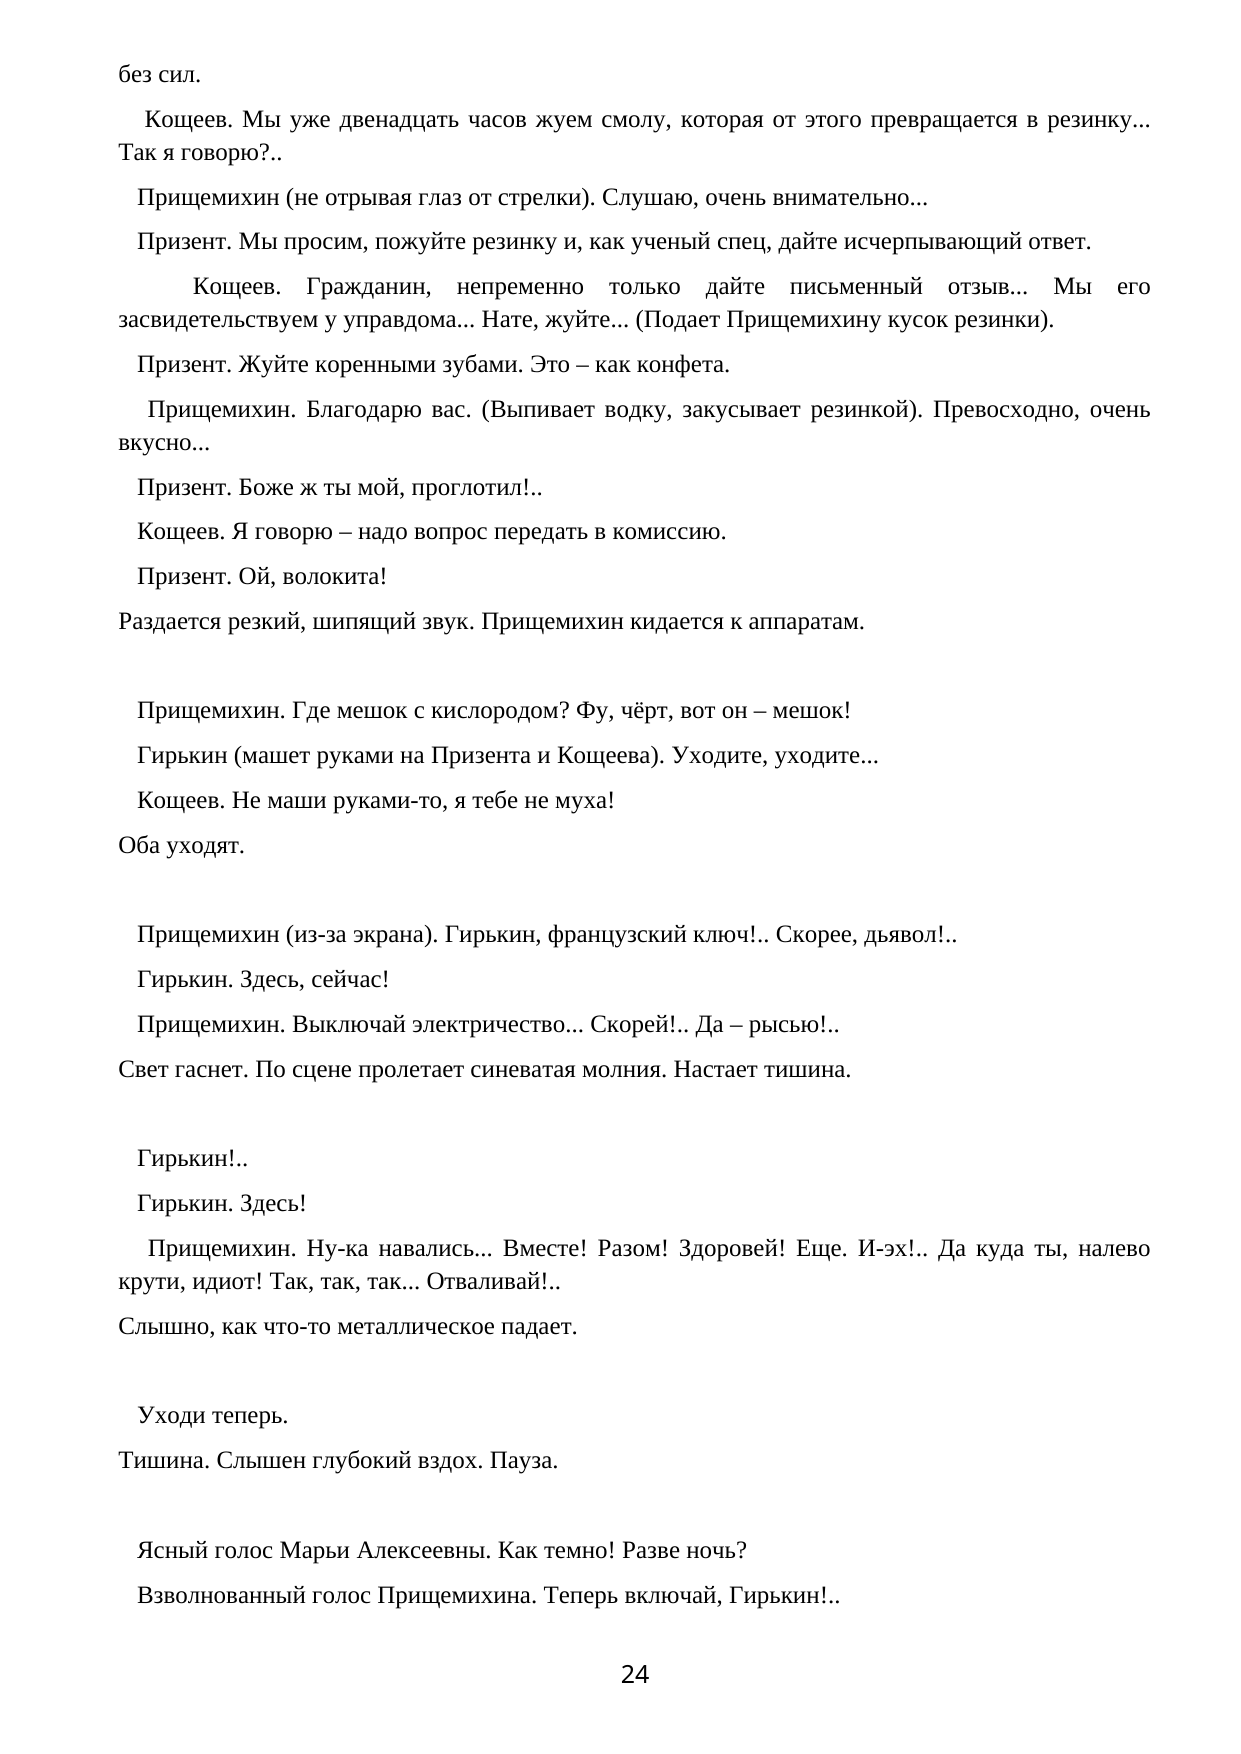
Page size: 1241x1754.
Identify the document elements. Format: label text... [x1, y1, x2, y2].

text Уходи теперь. [118, 1401, 1152, 1429]
text Призент. Жуйте коренными зубами. Это – как конфета. [118, 349, 1152, 378]
text Кощеев. Мы уже двенадцать часов жуем смолу, которая от этого превращается в резинку... Так я говорю?.. [118, 104, 1152, 166]
text Взволнованный голос Прищемихина. Теперь включай, Гирькин!.. [118, 1580, 1152, 1608]
text Призент. Мы просим, пожуйте резинку и, как ученый спец, дайте исчерпывающий ответ. [118, 226, 1152, 255]
text Прищемихин. Выключай электричество... Скорей!.. Да – рысью!.. [118, 1009, 1152, 1038]
text Прищемихин (из-за экрана). Гирькин, французский ключ!.. Скорее, дьявол!.. [118, 919, 1152, 948]
text Кощеев. Не маши руками-то, я тебе не муха! [118, 785, 1152, 814]
text Слышно, как что-то металлическое падает. [118, 1311, 1152, 1340]
text Гирькин!.. [118, 1143, 1152, 1172]
text Гирькин (машет руками на Призента и Кощеева). Уходите, уходите... [118, 740, 1152, 769]
text Прищемихин (не отрывая глаз от стрелки). Слушаю, очень внимательно... [118, 182, 1152, 210]
text Оба уходят. [118, 830, 1152, 859]
text Ясный голос Марьи Алексеевны. Как темно! Разве ночь? [118, 1535, 1152, 1564]
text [118, 59, 1152, 88]
text Гирькин. Здесь, сейчас! [118, 964, 1152, 993]
text Кощеев. Я говорю – надо вопрос передать в комиссию. [118, 516, 1152, 545]
text Прищемихин. Благодарю вас. (Выпивает водку, закусывает резинкой). Превосходно, очень вкусно... [118, 394, 1152, 456]
text Гирькин. Здесь! [118, 1188, 1152, 1217]
text Призент. Боже ж ты мой, проглотил!.. [118, 472, 1152, 500]
text Раздается резкий, шипящий звук. Прищемихин кидается к аппаратам. [118, 606, 1152, 635]
text Тишина. Слышен глубокий вздох. Пауза. [118, 1445, 1152, 1474]
text Призент. Ой, волокита! [118, 561, 1152, 590]
text Прищемихин. Ну-ка навались... Вместе! Разом! Здоровей! Еще. И-эх!.. Да куда ты, налево крути, идиот! Так, так, так... Отваливай!.. [118, 1233, 1152, 1295]
text Кощеев. Гражданин, непременно только дайте письменный отзыв... Мы его засвидетельствуем у управдома... Нате, жуйте... (Подает Прищемихину кусок резинки). [118, 271, 1152, 333]
text Свет гаснет. По сцене пролетает синеватая молния. Настает тишина. [118, 1054, 1152, 1083]
text Прищемихин. Где мешок с кислородом? Фу, чёрт, вот он – мешок! [118, 696, 1152, 724]
